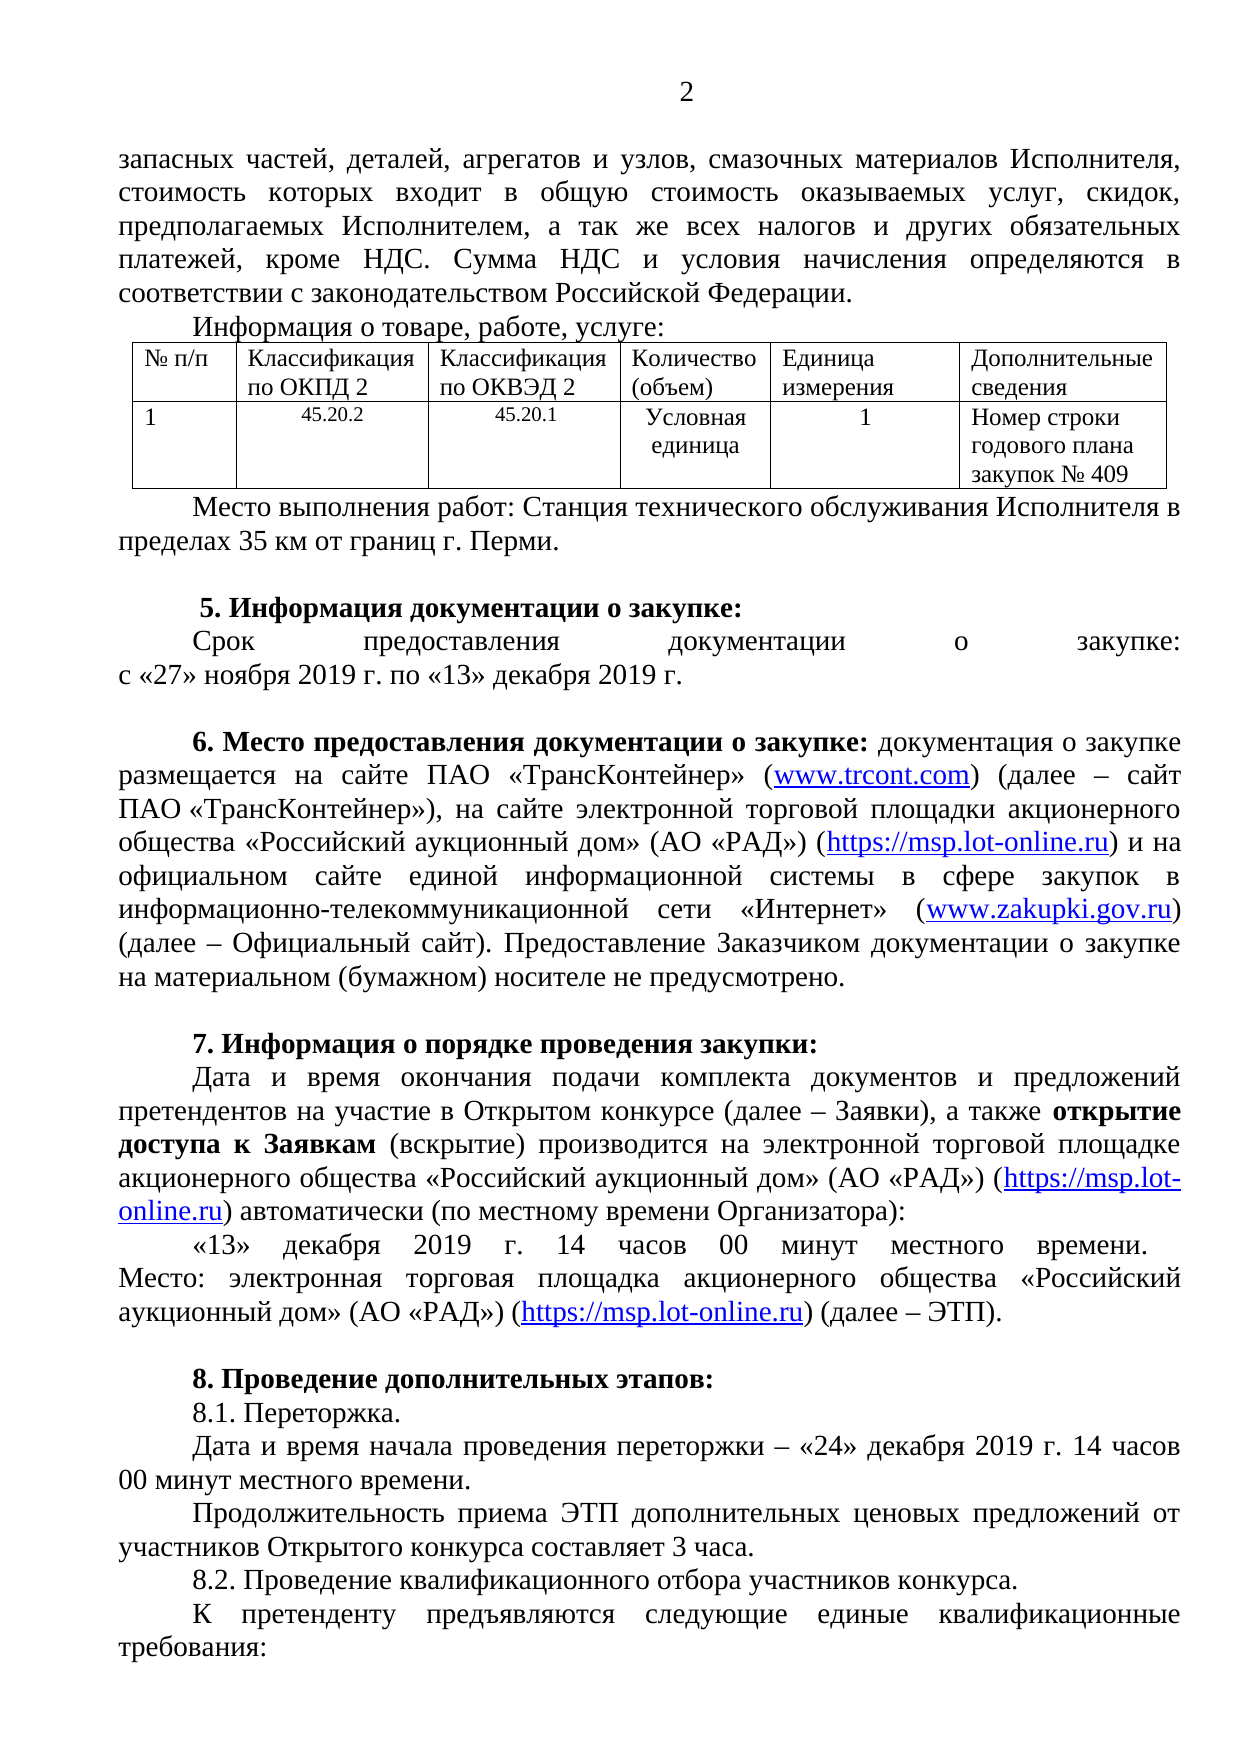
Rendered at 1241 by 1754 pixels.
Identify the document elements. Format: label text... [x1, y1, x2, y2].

text 8.2. Проведение квалификационного отбора участников конкурса. [118, 1562, 1181, 1596]
text Дата и время окончания подачи комплекта документов и предложений претендентов на участие в Открытом конкурсе (далее – Заявки), а также открытие доступа к Заявкам (вскрытие) производится на электронной торговой площадке акционерного общества «Российский аукционный дом» (АО «РАД») (https://msp.lot-online.ru) автоматически (по местному времени Организатора): [118, 1059, 1181, 1227]
table_header Классификация по ОКПД 2 [237, 343, 428, 401]
table_header Классификация по ОКВЭД 2 [429, 343, 620, 401]
table_header № п/п [133, 343, 236, 401]
table_header Количество (объем) [621, 343, 770, 401]
table_cell 45.20.2 [237, 402, 428, 488]
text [118, 141, 1181, 309]
text 5. Информация документации о закупке: [118, 590, 1181, 623]
table_cell Условная единица [621, 402, 770, 488]
table_cell 45.20.1 [429, 402, 620, 488]
table_cell Номер строки годового плана закупок № 409 [960, 402, 1166, 488]
text К претенденту предъявляются следующие единые квалификационные требования: [118, 1596, 1181, 1663]
text Срок предоставления документации о закупке: с «27» ноября 2019 г. по «13» декабря 2019 г. [118, 623, 1181, 690]
text 7. Информация о порядке проведения закупки: [118, 1026, 1181, 1059]
text Дата и время начала проведения переторжки – «24» декабря 2019 г. 14 часов 00 минут местного времени. [118, 1428, 1181, 1495]
text 8. Проведение дополнительных этапов: [118, 1361, 1181, 1395]
text Информация о товаре, работе, услуге: [118, 309, 1181, 342]
text Место выполнения работ: Станция технического обслуживания Исполнителя в пределах 35 км от границ г. Перми. [118, 489, 1181, 556]
table_header Дополнительные сведения [960, 343, 1166, 401]
text Продолжительность приема ЭТП дополнительных ценовых предложений от участников Открытого конкурса составляет 3 часа. [118, 1495, 1181, 1562]
text «13» декабря 2019 г. 14 часов 00 минут местного времени. Место: электронная торговая площадка акционерного общества «Российский аукционный дом» (АО «РАД») (https://msp.lot-online.ru) (далее – ЭТП). [118, 1227, 1181, 1328]
table_cell 1 [771, 402, 959, 488]
table_cell 1 [133, 402, 236, 488]
table_header Единица измерения [771, 343, 959, 401]
text 6. Место предоставления документации о закупке: документация о закупке размещается на сайте ПАО «ТрансКонтейнер» (www.trcont.com) (далее – сайт ПАО «ТрансКонтейнер»), на сайте электронной торговой площадки акционерного общества «Российский аукционный дом» (АО «РАД») (https://msp.lot-online.ru) и на официальном сайте единой информационной системы в сфере закупок в информационно-телекоммуникационной сети «Интернет» (www.zakupki.gov.ru) (далее – Официальный сайт). Предоставление Заказчиком документации о закупке на материальном (бумажном) носителе не предусмотрено. [118, 724, 1181, 992]
text 8.1. Переторжка. [118, 1395, 1181, 1428]
